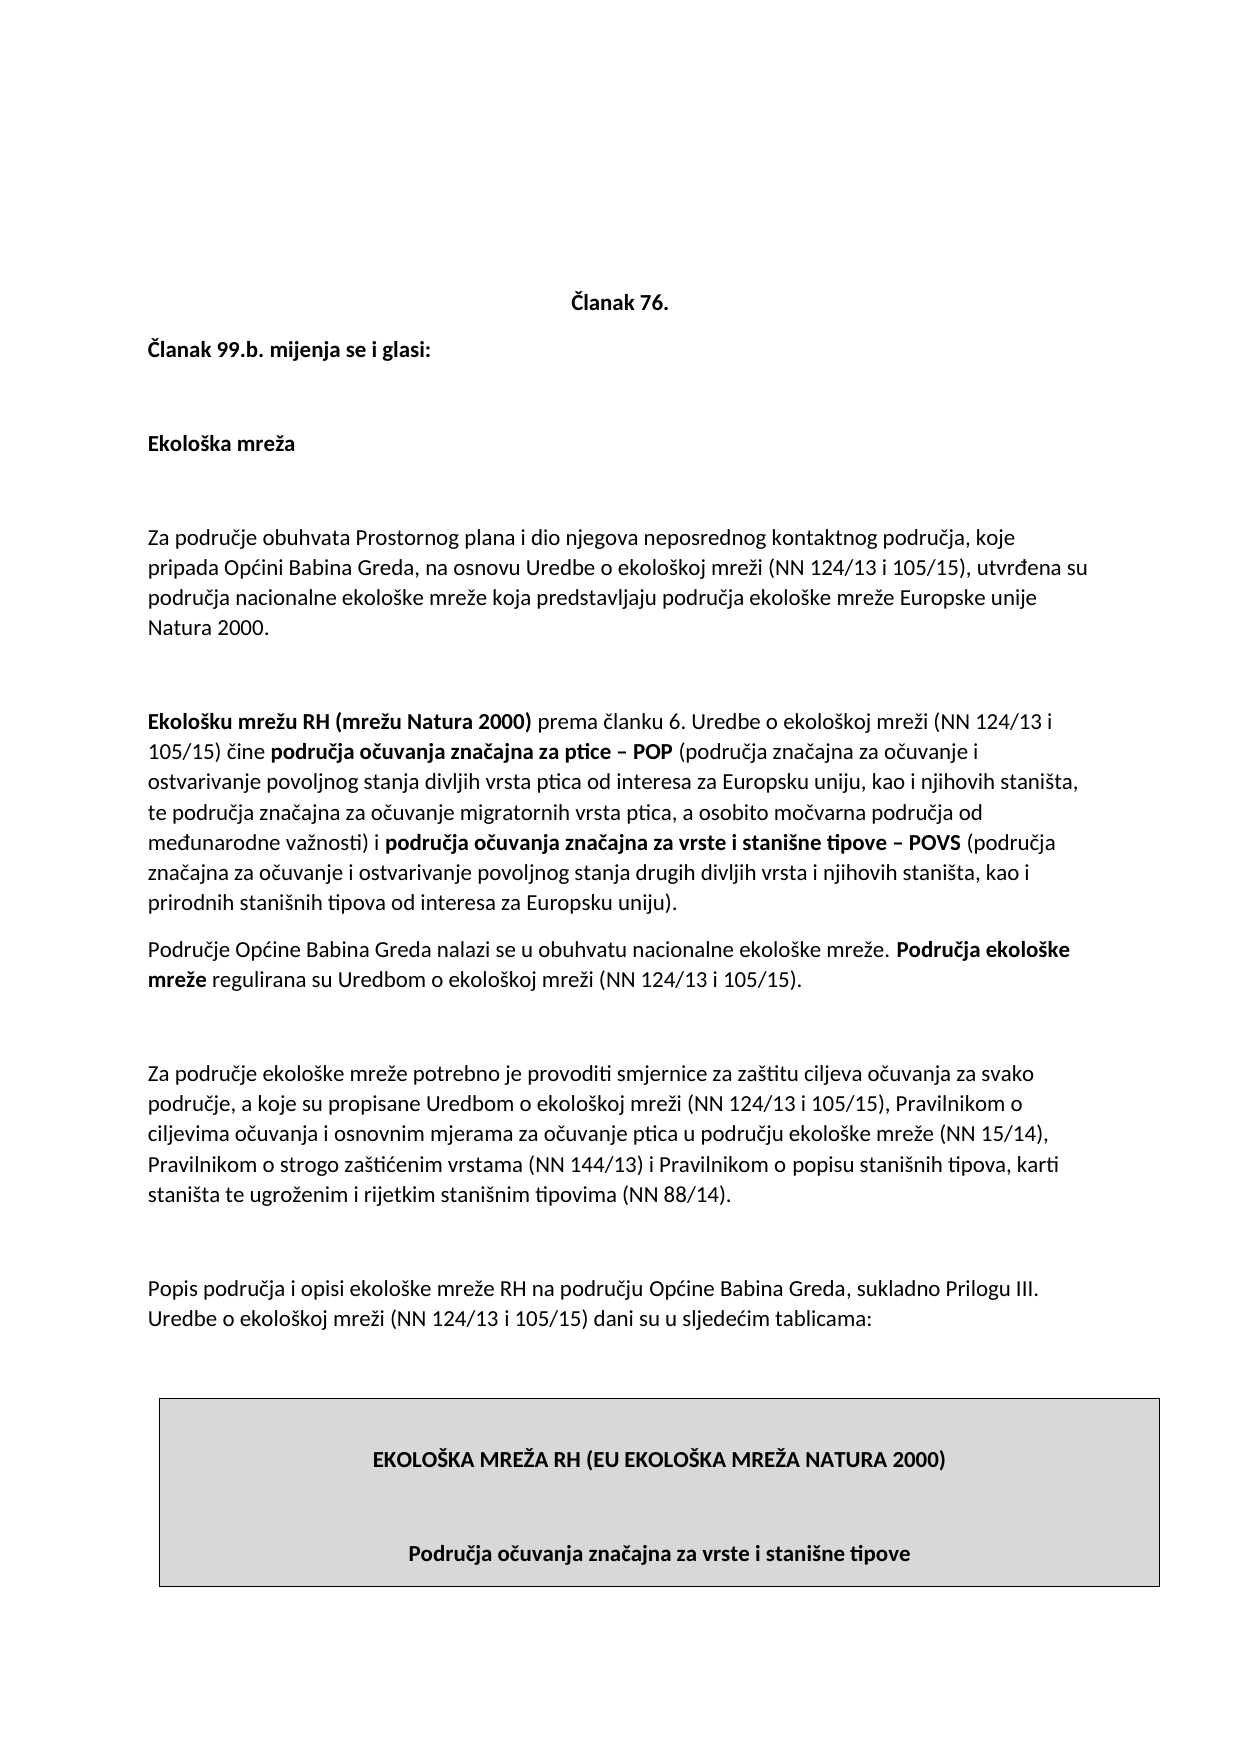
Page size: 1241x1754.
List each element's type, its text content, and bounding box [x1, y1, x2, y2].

text Područje Općine Babina Greda nalazi se u obuhvatu nacionalne ekološke mreže. Područja ekološke mreže regulirana su Uredbom o ekološkoj mreži (NN 124/13 i 105/15). [148, 935, 1092, 993]
text Popis područja i opisi ekološke mreže RH na području Općine Babina Greda, sukladno Prilogu III. Uredbe o ekološkoj mreži (NN 124/13 i 105/15) dani su u sljedećim tablicama: [148, 1274, 1092, 1332]
text Za područje obuhvata Prostornog plana i dio njegova neposrednog kontaktnog područja, koje pripada Općini Babina Greda, na osnovu Uredbe o ekološkoj mreži (NN 124/13 i 105/15), utvrđena su područja nacionalne ekološke mreže koja predstavljaju područja ekološke mreže Europske unije Natura 2000. [148, 523, 1092, 641]
text Članak 99.b. mijenja se i glasi: [148, 335, 1092, 363]
text Članak 76. [148, 288, 1092, 316]
text Za područje ekološke mreže potrebno je provoditi smjernice za zaštitu ciljeva očuvanja za svako područje, a koje su propisane Uredbom o ekološkoj mreži (NN 124/13 i 105/15), Pravilnikom o ciljevima očuvanja i osnovnim mjerama za očuvanje ptica u području ekološke mreže (NN 15/14), Pravilnikom o strogo zaštićenim vrstama (NN 144/13) i Pravilnikom o popisu stanišnih tipova, karti staništa te ugroženim i rijetkim stanišnim tipovima (NN 88/14). [148, 1059, 1092, 1208]
text Ekološku mrežu RH (mrežu Natura 2000) prema članku 6. Uredbe o ekološkoj mreži (NN 124/13 i 105/15) čine područja očuvanja značajna za ptice – POP (područja značajna za očuvanje i ostvarivanje povoljnog stanja divljih vrsta ptica od interesa za Europsku uniju, kao i njihovih staništa, te područja značajna za očuvanje migratornih vrsta ptica, a osobito močvarna područja od međunarodne važnosti) i područja očuvanja značajna za vrste i stanišne tipove – POVS (područja značajna za očuvanje i ostvarivanje povoljnog stanja drugih divljih vrsta i njihovih staništa, kao i prirodnih stanišnih tipova od interesa za Europsku uniju). [148, 707, 1092, 916]
text Ekološka mreža [148, 429, 1092, 457]
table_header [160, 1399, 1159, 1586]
